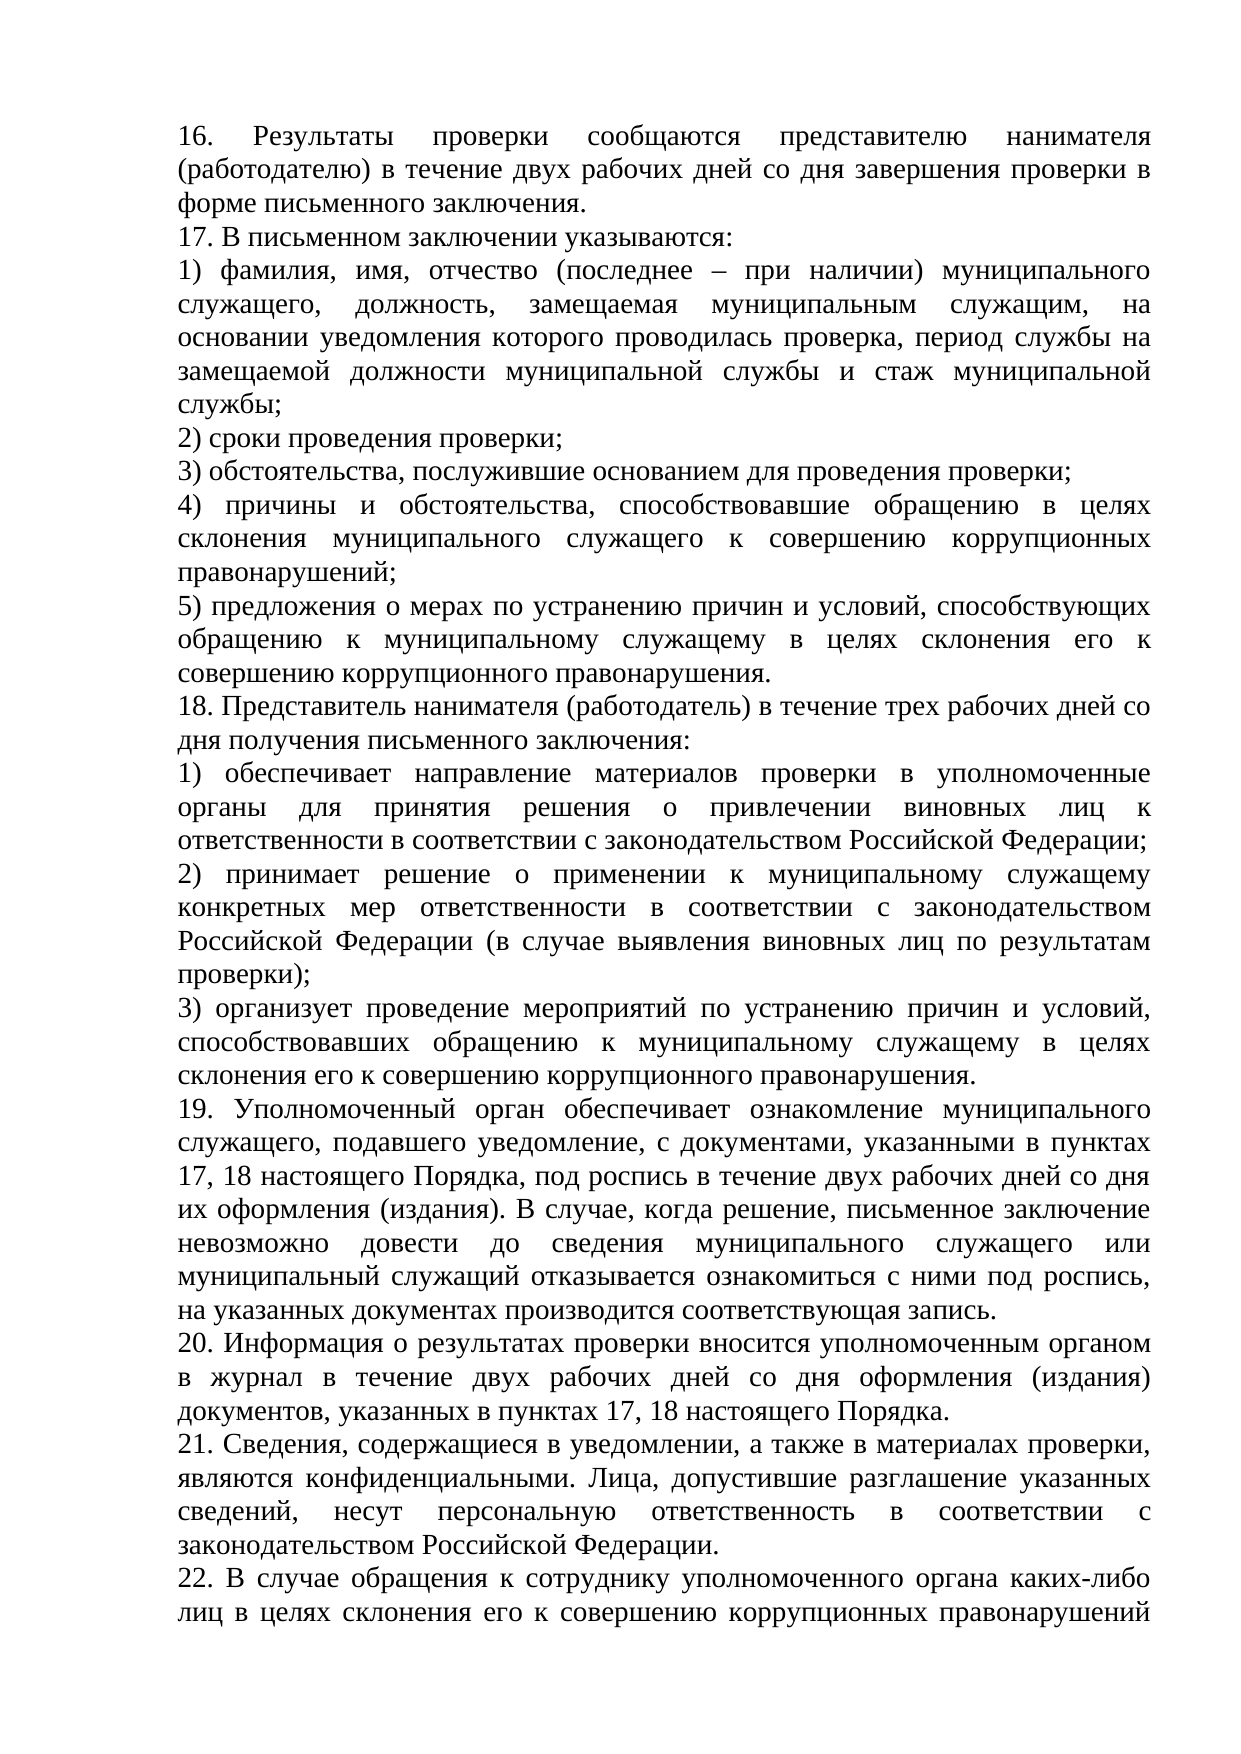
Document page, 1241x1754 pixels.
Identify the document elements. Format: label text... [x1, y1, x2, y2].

text 4) причины и обстоятельства, способствовавшие обращению в целях склонения муниципального служащего к совершению коррупционных правонарушений; [177, 487, 1152, 588]
text 3) организует проведение мероприятий по устранению причин и условий, способствовавших обращению к муниципальному служащему в целях склонения его к совершению коррупционного правонарушения. [177, 990, 1152, 1091]
text 3) обстоятельства, послужившие основанием для проведения проверки; [177, 453, 1152, 487]
text 2) сроки проведения проверки; [177, 420, 1152, 453]
text 19. Уполномоченный орган обеспечивает ознакомление муниципального служащего, подавшего уведомление, с документами, указанными в пунктах 17, 18 настоящего Порядка, под роспись в течение двух рабочих дней со дня их оформления (издания). В случае, когда решение, письменное заключение невозможно довести до сведения муниципального служащего или муниципальный служащий отказывается ознакомиться с ними под роспись, на указанных документах производится соответствующая запись. [177, 1091, 1152, 1326]
text 20. Информация о результатах проверки вносится уполномоченным органом в журнал в течение двух рабочих дней со дня оформления (издания) документов, указанных в пунктах 17, 18 настоящего Порядка. [177, 1326, 1152, 1426]
text 1) обеспечивает направление материалов проверки в уполномоченные органы для принятия решения о привлечении виновных лиц к ответственности в соответствии с законодательством Российской Федерации; [177, 755, 1152, 856]
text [177, 1560, 1152, 1627]
text 21. Сведения, содержащиеся в уведомлении, а также в материалах проверки, являются конфиденциальными. Лица, допустившие разглашение указанных сведений, несут персональную ответственность в соответствии с законодательством Российской Федерации. [177, 1426, 1152, 1560]
text 1) фамилия, имя, отчество (последнее – при наличии) муниципального служащего, должность, замещаемая муниципальным служащим, на основании уведомления которого проводилась проверка, период службы на замещаемой должности муниципальной службы и стаж муниципальной службы; [177, 252, 1152, 420]
text 2) принимает решение о применении к муниципальному служащему конкретных мер ответственности в соответствии с законодательством Российской Федерации (в случае выявления виновных лиц по результатам проверки); [177, 856, 1152, 990]
text 5) предложения о мерах по устранению причин и условий, способствующих обращению к муниципальному служащему в целях склонения его к совершению коррупционного правонарушения. [177, 588, 1152, 688]
text 18. Представитель нанимателя (работодатель) в течение трех рабочих дней со дня получения письменного заключения: [177, 688, 1152, 755]
text 16. Результаты проверки сообщаются представителю нанимателя (работодателю) в течение двух рабочих дней со дня завершения проверки в форме письменного заключения. [177, 118, 1152, 219]
text 17. В письменном заключении указываются: [177, 219, 1152, 252]
